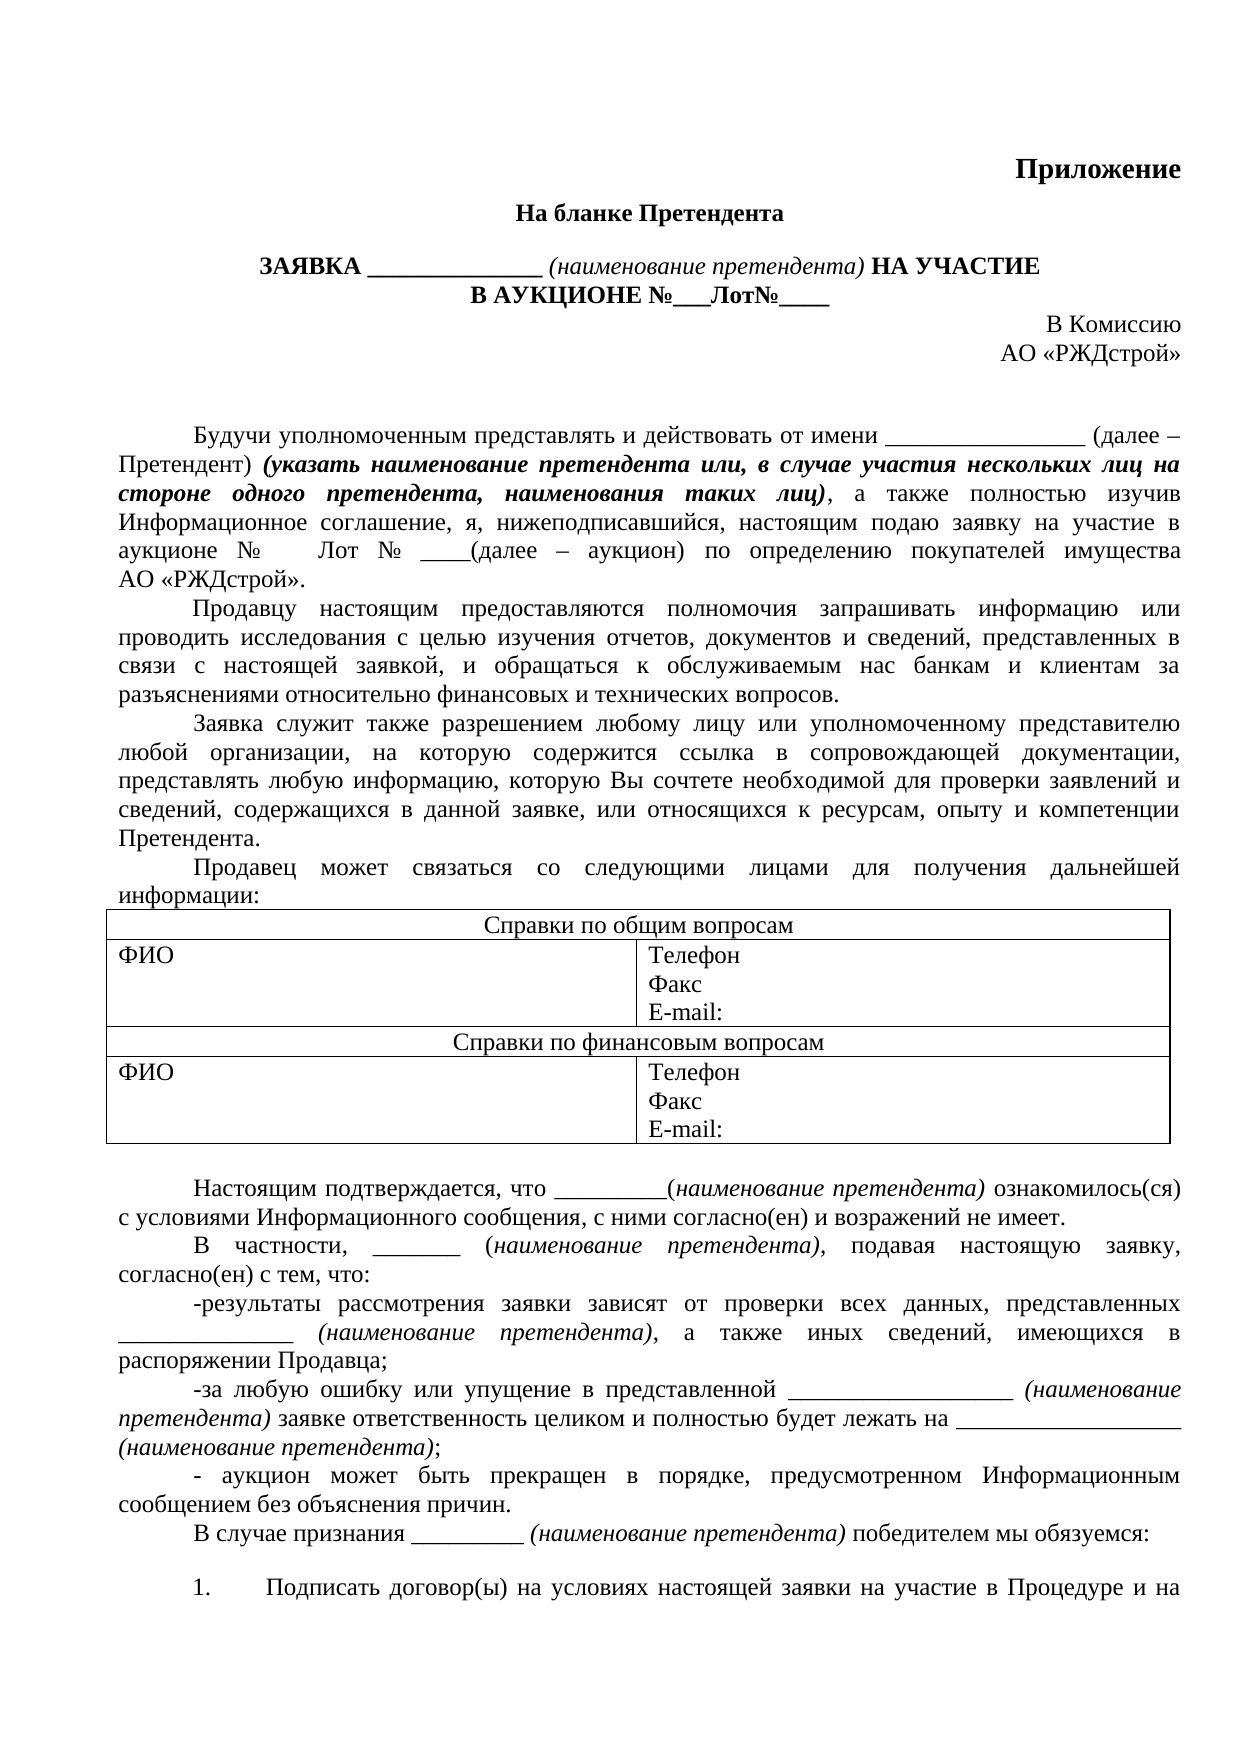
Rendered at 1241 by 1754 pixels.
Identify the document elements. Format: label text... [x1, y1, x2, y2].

text Будучи уполномоченным представлять и действовать от имени ________________ (далее – Претендент) (указать наименование претендента или, в случае участия нескольких лиц на стороне одного претендента, наименования таких лиц), а также полностью изучив Информационное соглашение, я, нижеподписавшийся, настоящим подаю заявку на участие в аукционе № Лот № ____(далее – аукцион) по определению покупателей имущества АО «РЖДстрой». [118, 420, 1181, 593]
table_header Справки по общим вопросам [107, 910, 1169, 939]
text -за любую ошибку или упущение в представленной __________________ (наименование претендента) заявке ответственность целиком и полностью будет лежать на __________________ (наименование претендента); [118, 1374, 1181, 1461]
table_cell Справки по финансовым вопросам [107, 1027, 1169, 1056]
text Заявка служит также разрешением любому лицу или уполномоченному представителю любой организации, на которую содержится ссылка в сопровождающей документации, представлять любую информацию, которую Вы сочтете необходимой для проверки заявлений и сведений, содержащихся в данной заявке, или относящихся к ресурсам, опыту и компетенции Претендента. [118, 708, 1181, 852]
text Настоящим подтверждается, что _________(наименование претендента) ознакомилось(ся) с условиями Информационного сообщения, с ними согласно(ен) и возражений не имеет. [118, 1173, 1181, 1231]
table_cell ФИО [107, 940, 636, 1026]
text АО «РЖДстрой» [634, 338, 1181, 366]
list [118, 1572, 1181, 1601]
text В случае признания _________ (наименование претендента) победителем мы обязуемся: [118, 1518, 1181, 1547]
table_cell Телефон Факс E-mail: [637, 940, 1169, 1026]
table_cell Телефон Факс E-mail: [637, 1057, 1169, 1143]
subtitle Приложение [118, 152, 1181, 185]
text - аукцион может быть прекращен в порядке, предусмотренном Информационным сообщением без объяснения причин. [118, 1461, 1181, 1518]
table_cell ФИО [107, 1057, 636, 1143]
text В Комиссию [634, 309, 1181, 338]
text -результаты рассмотрения заявки зависят от проверки всех данных, представленных ______________ (наименование претендента), а также иных сведений, имеющихся в распоряжении Продавца; [118, 1288, 1181, 1374]
text Продавец может связаться со следующими лицами для получения дальнейшей информации: [118, 852, 1181, 909]
text Продавцу настоящим предоставляются полномочия запрашивать информацию или проводить исследования с целью изучения отчетов, документов и сведений, представленных в связи с настоящей заявкой, и обращаться к обслуживаемым нас банкам и клиентам за разъяснениями относительно финансовых и технических вопросов. [118, 593, 1181, 708]
text В частности, _______ (наименование претендента), подавая настоящую заявку, согласно(ен) с тем, что: [118, 1231, 1181, 1288]
text ЗАЯВКА ______________ (наименование претендента) НА УЧАСТИЕ В АУКЦИОНЕ №___Лот№____ [118, 251, 1181, 309]
text На бланке Претендента [118, 198, 1181, 226]
